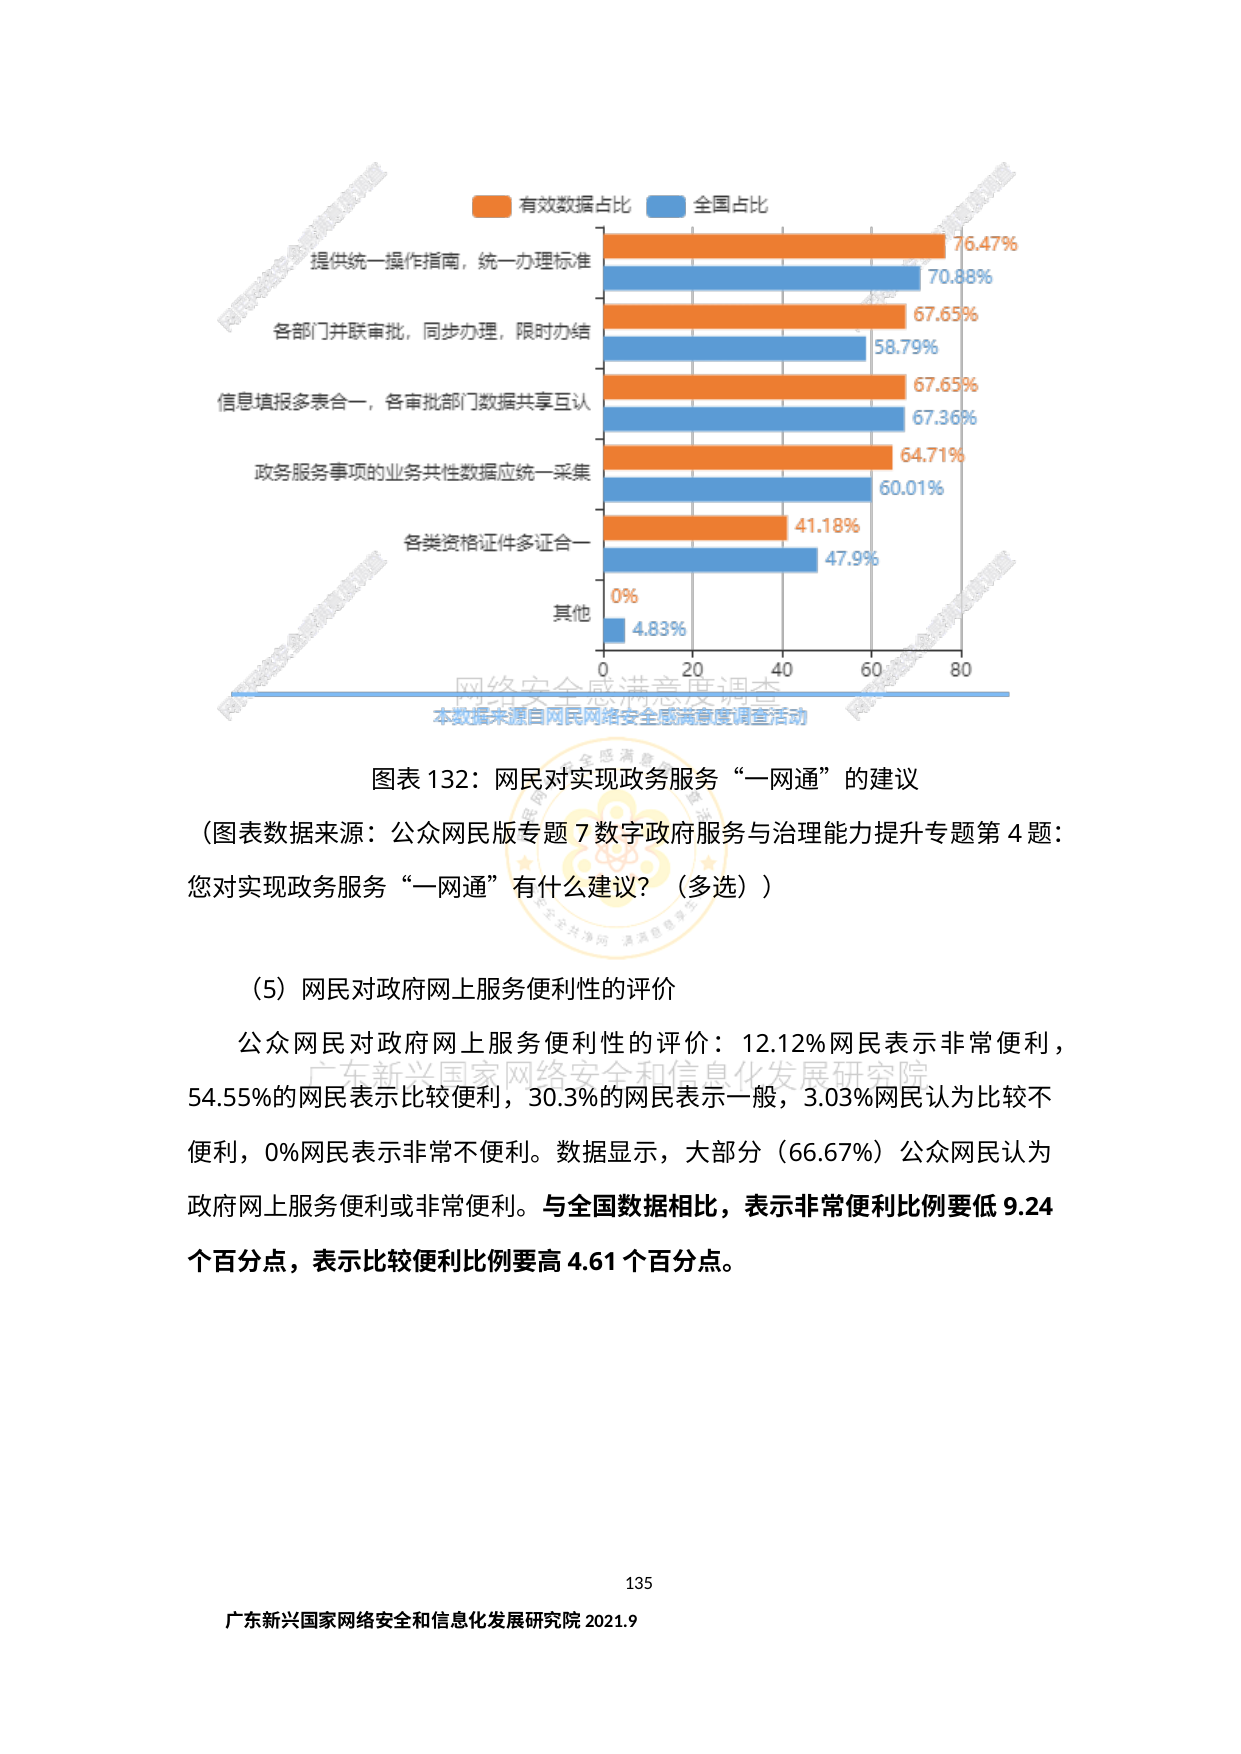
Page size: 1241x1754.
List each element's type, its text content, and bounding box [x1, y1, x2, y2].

text （5）网民对政府网上服务便利性的评价 [187, 969, 1053, 1005]
text 图表132：网民对实现政务服务“一网通”的建议 [187, 759, 1053, 795]
text 公众网民对政府网上服务便利性的评价：12.12%网民表示非常便利，54.55%的网民表示比较便利，30.3%的网民表示一般，3.03%网民认为比较不便利，0%网民表示非常不便利。数据显示，大部分（66.67%）公众网民认为政府网上服务便利或非常便利。与全国数据相比，表示非常便利比例要低9.24个百分点，表示比较便利比例要高4.61个百分点。 [187, 1023, 1053, 1277]
text （图表数据来源：公众网民版专题7数字政府服务与治理能力提升专题第4题：您对实现政务服务“一网通”有什么建议？（多选）） [187, 813, 1053, 904]
picture [202, 150, 1039, 744]
